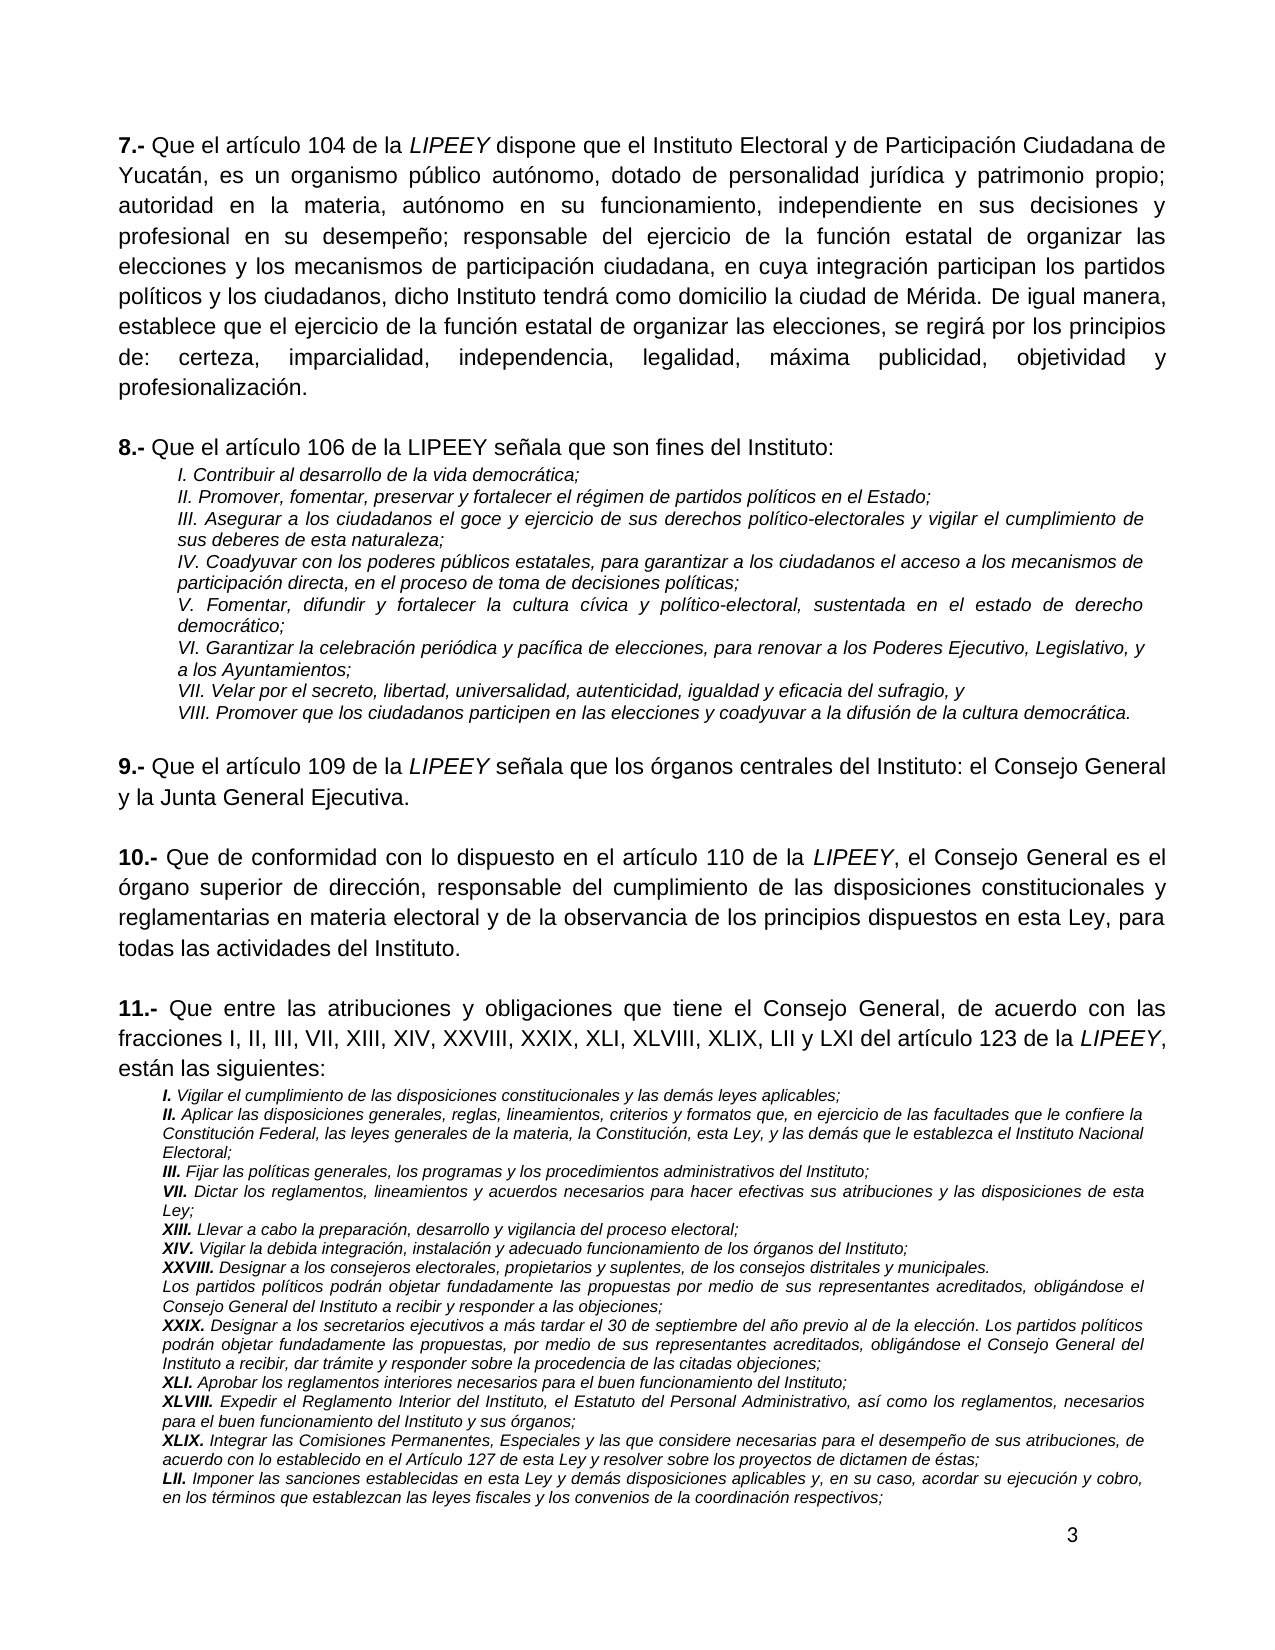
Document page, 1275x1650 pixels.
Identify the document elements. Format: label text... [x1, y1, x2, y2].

text XXIX. Designar a los secretarios ejecutivos a más tardar el 30 de septiembre del año previo al de la elección. Los partidos políticos podrán objetar fundadamente las propuestas, por medio de sus representantes acreditados, obligándose el Consejo General del Instituto a recibir, dar trámite y responder sobre la procedencia de las citadas objeciones; [162, 1316, 1147, 1373]
text II. Aplicar las disposiciones generales, reglas, lineamientos, criterios y formatos que, en ejercicio de las facultades que le confiere la Constitución Federal, las leyes generales de la materia, la Constitución, esta Ley, y las demás que le establezca el Instituto Nacional Electoral; [162, 1105, 1147, 1162]
text V. Fomentar, difundir y fortalecer la cultura cívica y político-electoral, sustentada en el estado de derecho democrático; [177, 594, 1146, 637]
text III. Fijar las políticas generales, los programas y los procedimientos administrativos del Instituto; [162, 1162, 1147, 1181]
text III. Asegurar a los ciudadanos el goce y ejercicio de sus derechos político-electorales y vigilar el cumplimiento de sus deberes de esta naturaleza; [177, 507, 1146, 551]
text LII. Imponer las sanciones establecidas en esta Ley y demás disposiciones aplicables y, en su caso, acordar su ejecución y cobro, en los términos que establezcan las leyes fiscales y los convenios de la coordinación respectivos; [162, 1469, 1147, 1507]
text XLIX. Integrar las Comisiones Permanentes, Especiales y las que considere necesarias para el desempeño de sus atribuciones, de acuerdo con lo establecido en el Artículo 127 de esta Ley y resolver sobre los proyectos de dictamen de éstas; [162, 1431, 1147, 1469]
text XIII. Llevar a cabo la preparación, desarrollo y vigilancia del proceso electoral; [162, 1220, 1147, 1239]
text XLI. Aprobar los reglamentos interiores necesarios para el buen funcionamiento del Instituto; [162, 1373, 1147, 1392]
text II. Promover, fomentar, preservar y fortalecer el régimen de partidos políticos en el Estado; [177, 486, 1146, 507]
text 8.- Que el artículo 106 de la LIPEEY señala que son fines del Instituto: [118, 434, 1167, 460]
text I. Vigilar el cumplimiento de las disposiciones constitucionales y las demás leyes aplicables; [162, 1086, 1147, 1105]
text Los partidos políticos podrán objetar fundadamente las propuestas por medio de sus representantes acreditados, obligándose el Consejo General del Instituto a recibir y responder a las objeciones; [162, 1277, 1147, 1316]
text IV. Coadyuvar con los poderes públicos estatales, para garantizar a los ciudadanos el acceso a los mecanismos de participación directa, en el proceso de toma de decisiones políticas; [177, 551, 1146, 594]
text VIII. Promover que los ciudadanos participen en las elecciones y coadyuvar a la difusión de la cultura democrática. [177, 701, 1146, 723]
text I. Contribuir al desarrollo de la vida democrática; [177, 464, 1146, 486]
text VII. Velar por el secreto, libertad, universalidad, autenticidad, igualdad y eficacia del sufragio, y [177, 680, 1146, 701]
text XLVIII. Expedir el Reglamento Interior del Instituto, el Estatuto del Personal Administrativo, así como los reglamentos, necesarios para el buen funcionamiento del Instituto y sus órganos; [162, 1392, 1147, 1431]
text 11.- Que entre las atribuciones y obligaciones que tiene el Consejo General, de acuerdo con las fracciones I, II, III, VII, XIII, XIV, XXVIII, XXIX, XLI, XLVIII, XLIX, LII y LXI del artículo 123 de la LIPEEY, están las siguientes: [118, 995, 1167, 1082]
text VII. Dictar los reglamentos, lineamientos y acuerdos necesarios para hacer efectivas sus atribuciones y las disposiciones de esta Ley; [162, 1181, 1147, 1220]
text XXVIII. Designar a los consejeros electorales, propietarios y suplentes, de los consejos distritales y municipales. [162, 1258, 1147, 1277]
text 10.- Que de conformidad con lo dispuesto en el artículo 110 de la LIPEEY, el Consejo General es el órgano superior de dirección, responsable del cumplimiento de las disposiciones constitucionales y reglamentarias en materia electoral y de la observancia de los principios dispuestos en esta Ley, para todas las actividades del Instituto. [118, 844, 1167, 961]
text 7.- Que el artículo 104 de la LIPEEY dispone que el Instituto Electoral y de Participación Ciudadana de Yucatán, es un organismo público autónomo, dotado de personalidad jurídica y patrimonio propio; autoridad en la materia, autónomo en su funcionamiento, independiente en sus decisiones y profesional en su desempeño; responsable del ejercicio de la función estatal de organizar las elecciones y los mecanismos de participación ciudadana, en cuya integración participan los partidos políticos y los ciudadanos, dicho Instituto tendrá como domicilio la ciudad de Mérida. De igual manera, establece que el ejercicio de la función estatal de organizar las elecciones, se regirá por los principios de: certeza, imparcialidad, independencia, legalidad, máxima publicidad, objetividad y profesionalización. [118, 132, 1167, 400]
text VI. Garantizar la celebración periódica y pacífica de elecciones, para renovar a los Poderes Ejecutivo, Legislativo, y a los Ayuntamientos; [177, 637, 1146, 680]
text 9.- Que el artículo 109 de la LIPEEY señala que los órganos centrales del Instituto: el Consejo General y la Junta General Ejecutiva. [118, 753, 1167, 810]
text XIV. Vigilar la debida integración, instalación y adecuado funcionamiento de los órganos del Instituto; [162, 1239, 1147, 1258]
